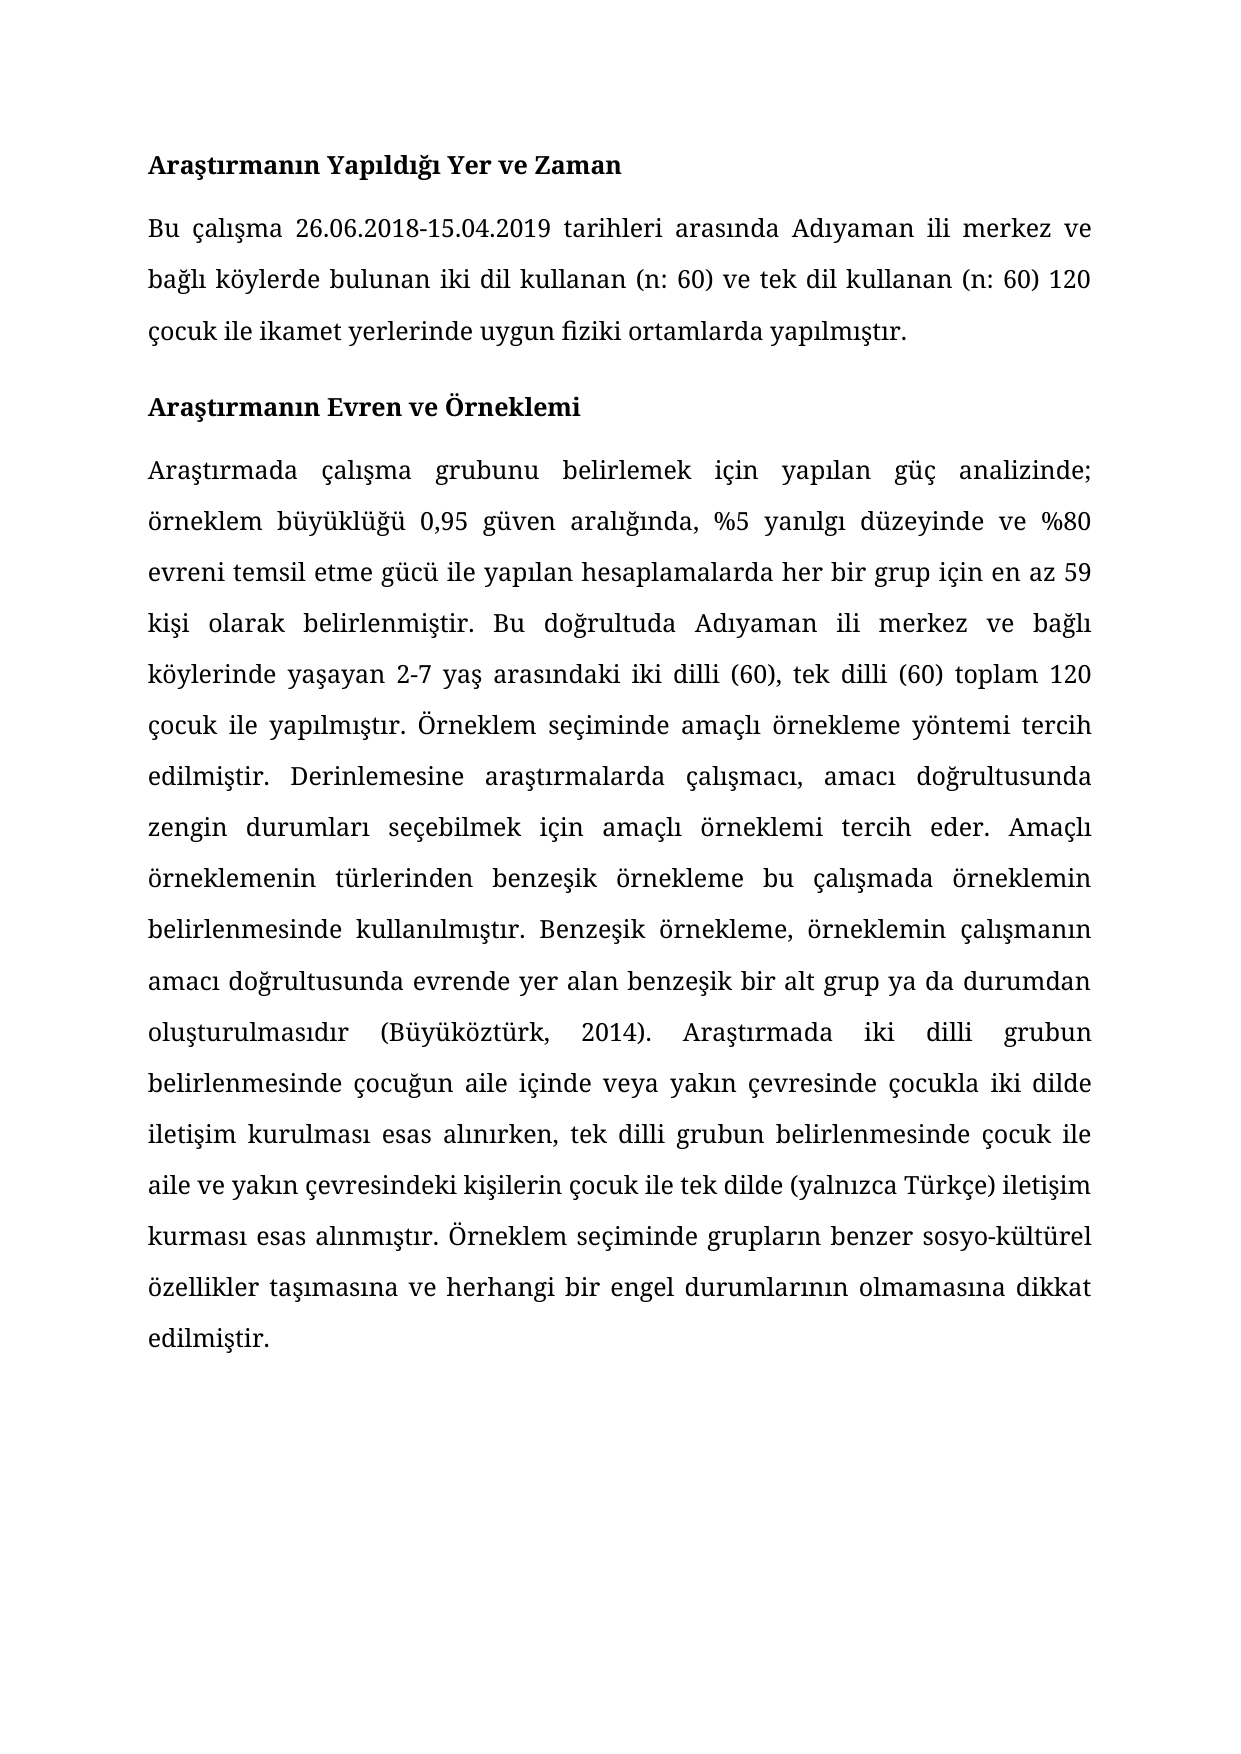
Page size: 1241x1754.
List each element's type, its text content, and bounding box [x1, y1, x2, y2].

text Araştırmada çalışma grubunu belirlemek için yapılan güç analizinde; örneklem büyüklüğü 0,95 güven aralığında, %5 yanılgı düzeyinde ve %80 evreni temsil etme gücü ile yapılan hesaplamalarda her bir grup için en az 59 kişi olarak belirlenmiştir. Bu doğrultuda Adıyaman ili merkez ve bağlı köylerinde yaşayan 2-7 yaş arasındaki iki dilli (60), tek dilli (60) toplam 120 çocuk ile yapılmıştır. Örneklem seçiminde amaçlı örnekleme yöntemi tercih edilmiştir. Derinlemesine araştırmalarda çalışmacı, amacı doğrultusunda zengin durumları seçebilmek için amaçlı örneklemi tercih eder. Amaçlı örneklemenin türlerinden benzeşik örnekleme bu çalışmada örneklemin belirlenmesinde kullanılmıştır. Benzeşik örnekleme, örneklemin çalışmanın amacı doğrultusunda evrende yer alan benzeşik bir alt grup ya da durumdan oluşturulmasıdır (Büyüköztürk, 2014). Araştırmada iki dilli grubun belirlenmesinde çocuğun aile içinde veya yakın çevresinde çocukla iki dilde iletişim kurulması esas alınırken, tek dilli grubun belirlenmesinde çocuk ile aile ve yakın çevresindeki kişilerin çocuk ile tek dilde (yalnızca Türkçe) iletişim kurması esas alınmıştır. Örneklem seçiminde grupların benzer sosyo-kültürel özellikler taşımasına ve herhangi bir engel durumlarının olmamasına dikkat edilmiştir. [148, 453, 1093, 1354]
text Bu çalışma 26.06.2018-15.04.2019 tarihleri arasında Adıyaman ili merkez ve bağlı köylerde bulunan iki dil kullanan (n: 60) ve tek dil kullanan (n: 60) 120 çocuk ile ikamet yerlerinde uygun fiziki ortamlarda yapılmıştır. [148, 211, 1093, 347]
subtitle Araştırmanın Evren ve Örneklemi [148, 389, 1093, 423]
subtitle Araştırmanın Yapıldığı Yer ve Zaman [148, 148, 1093, 182]
